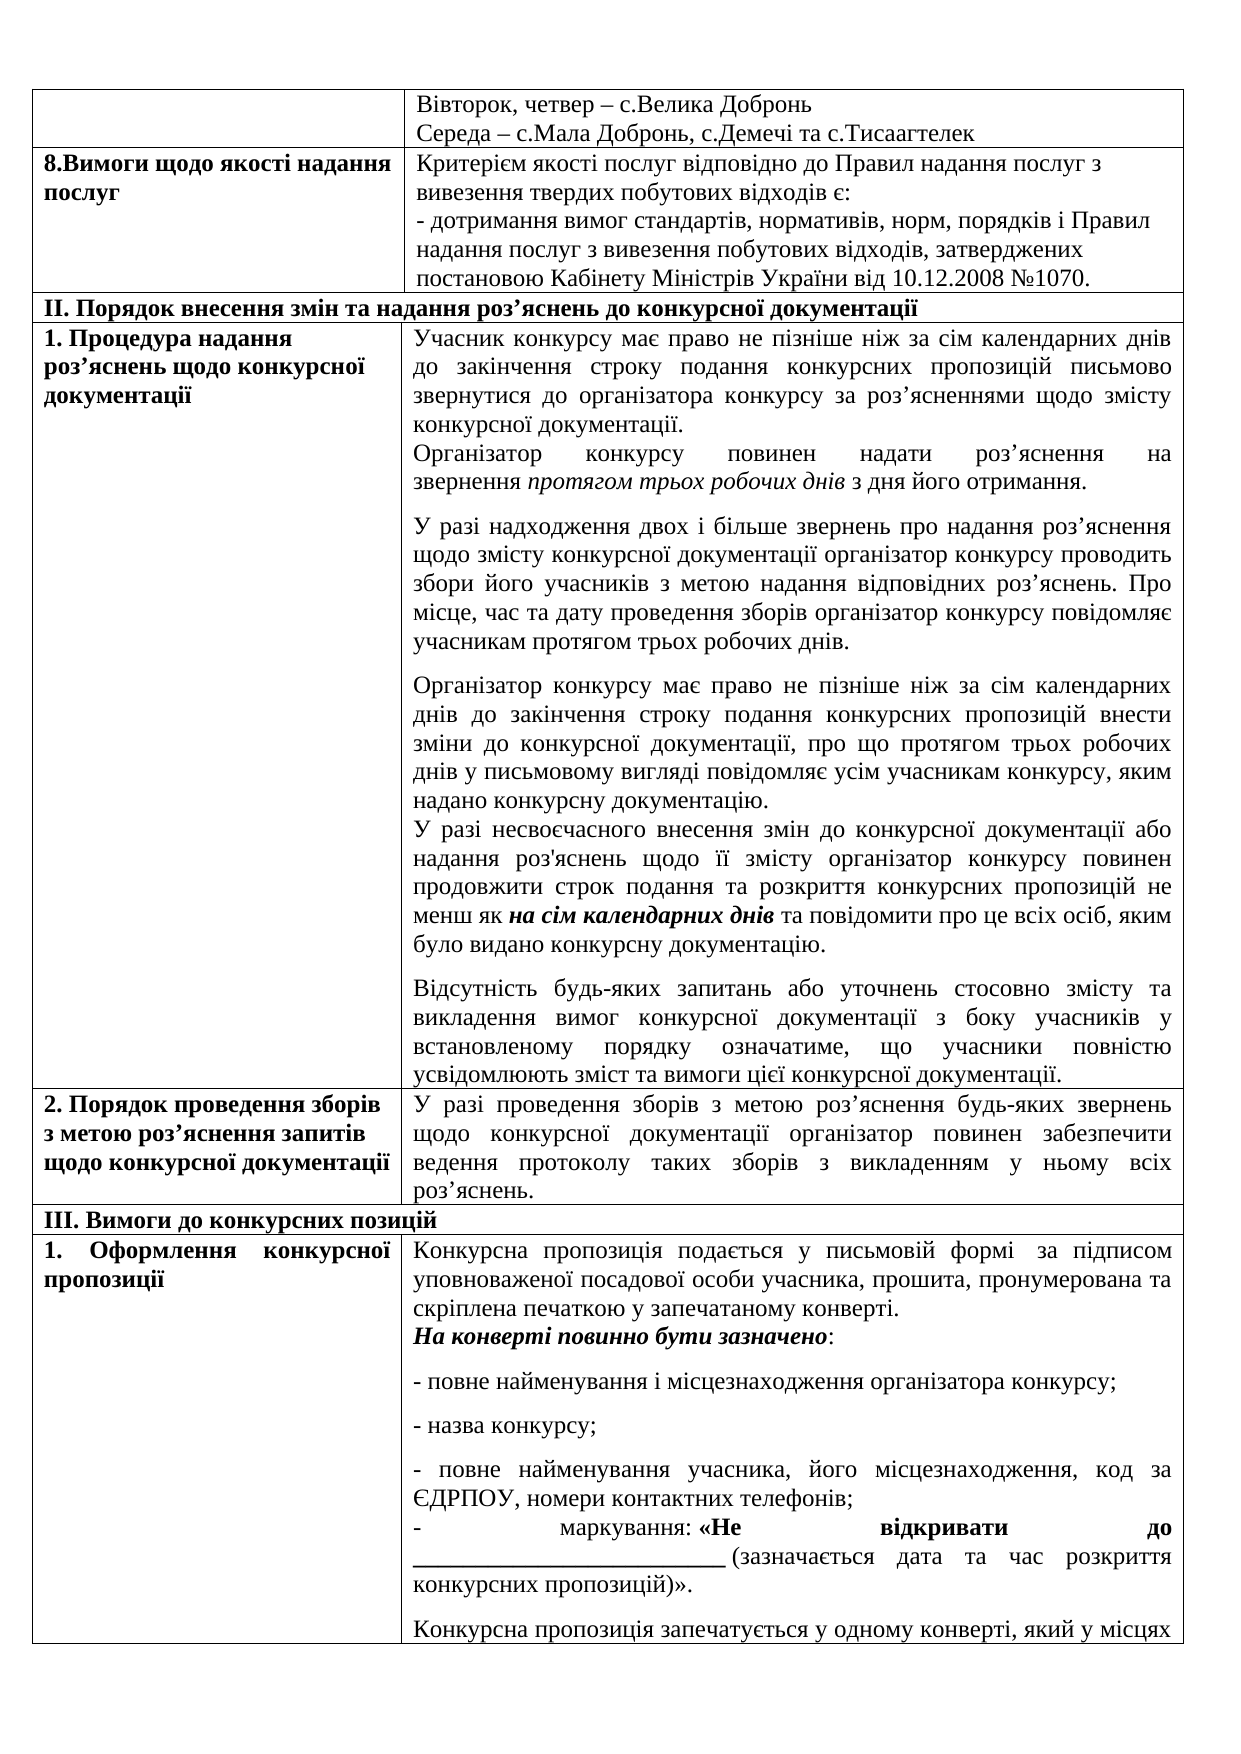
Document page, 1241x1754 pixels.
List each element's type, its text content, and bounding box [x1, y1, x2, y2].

table_cell ІІІ. Вимоги до конкурсних позицій [33, 1205, 1183, 1234]
table_cell Критерієм якості послуг відповідно до Правил надання послуг з вивезення твердих побутових відходів є: - дотримання вимог стандартів, нормативів, норм, порядків і Правил надання послуг з вивезення побутових відходів, затверджених постановою Кабінету Міністрів України від 10.12.2008 №1070. [405, 148, 1183, 292]
table_cell 8.Вимоги щодо якості надання послуг [33, 148, 404, 292]
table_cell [405, 90, 1183, 147]
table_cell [33, 1235, 401, 1643]
table_cell 2. Порядок проведення зборів з метою роз’яснення запитів щодо конкурсної документації [33, 1089, 401, 1204]
table_cell 1. Процедура надання роз’яснень щодо конкурсної документації [33, 323, 401, 1088]
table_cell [402, 1235, 1183, 1643]
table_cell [33, 90, 404, 147]
table_cell ІІ. Порядок внесення змін та надання роз’яснень до конкурсної документації [33, 293, 1183, 322]
table_cell Учасник конкурсу має право не пізніше ніж за сім календарних днів до закінчення строку подання конкурсних пропозицій письмово звернутися до організатора конкурсу за роз’ясненнями щодо змісту конкурсної документації. Організатор конкурсу повинен надати роз’яснення на звернення протягом трьох робочих днів з дня його отримання. У разі надходження двох і більше звернень про надання роз’яснення щодо змісту конкурсної документації організатор конкурсу проводить збори його учасників з метою надання відповідних роз’яснень. Про місце, час та дату проведення зборів організатор конкурсу повідомляє учасникам протягом трьох робочих днів. Організатор конкурсу має право не пізніше ніж за сім календарних днів до закінчення строку подання конкурсних пропозицій внести зміни до конкурсної документації, про що протягом трьох робочих днів у письмовому вигляді повідомляє усім учасникам конкурсу, яким надано конкурсну документацію. У разі несвоєчасного внесення змін до конкурсної документації або надання роз'яснень щодо її змісту організатор конкурсу повинен продовжити строк подання та розкриття конкурсних пропозицій не менш як на сім календарних днів та повідомити про це всіх осіб, яким було видано конкурсну документацію. Відсутність будь-яких запитань або уточнень стосовно змісту та викладення вимог конкурсної документації з боку учасників у встановленому порядку означатиме, що учасники повністю усвідомлюють зміст та вимоги цієї конкурсної документації. [402, 323, 1183, 1088]
table_cell У разі проведення зборів з метою роз’яснення будь-яких звернень щодо конкурсної документації організатор повинен забезпечити ведення протоколу таких зборів з викладенням у ньому всіх роз’яснень. [402, 1089, 1183, 1204]
